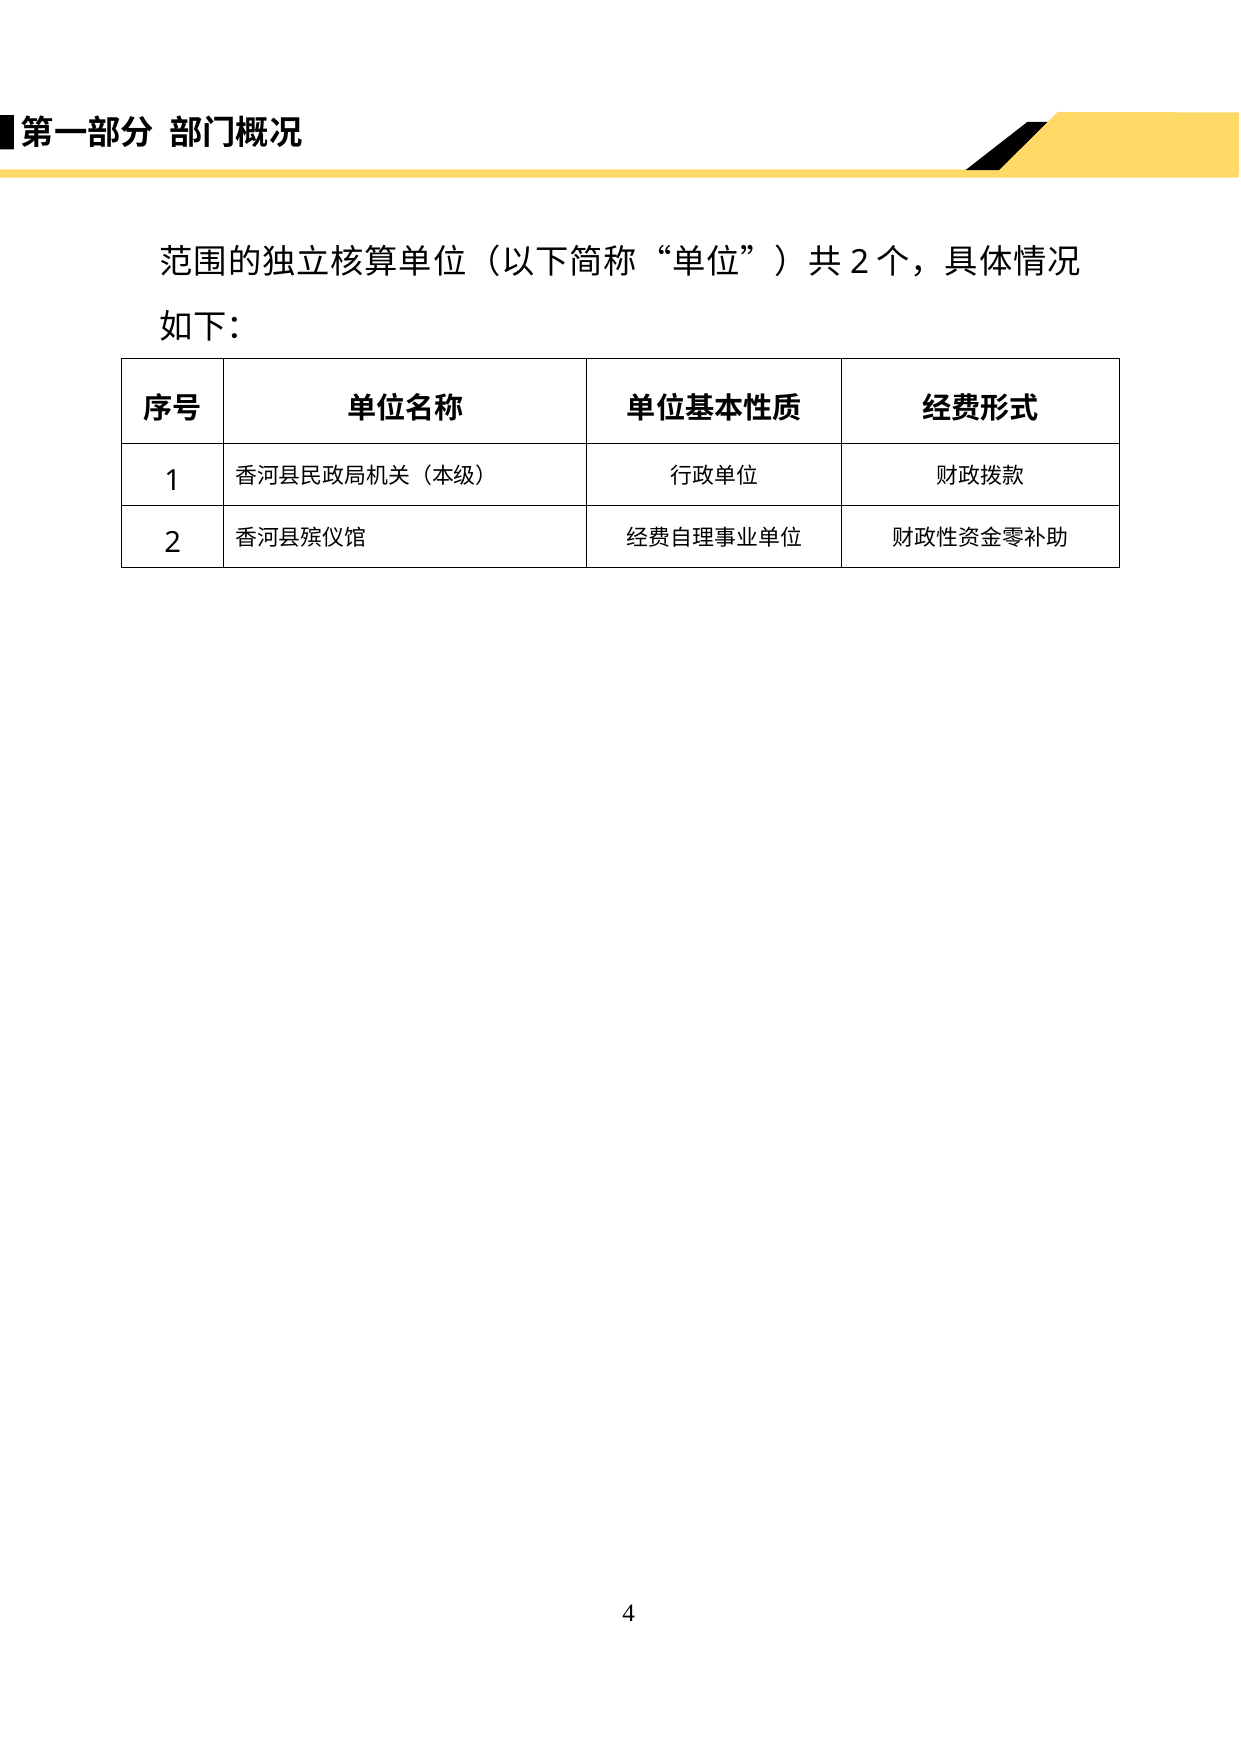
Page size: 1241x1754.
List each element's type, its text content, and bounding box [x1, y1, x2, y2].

table_header 经费形式 [842, 359, 1119, 442]
table_cell 香河县殡仪馆 [224, 506, 586, 567]
table_header 单位名称 [224, 359, 586, 442]
table_cell 财政性资金零补助 [842, 506, 1119, 567]
table_cell 经费自理事业单位 [587, 506, 841, 567]
table_cell 2 [122, 506, 223, 567]
table_cell 财政拨款 [842, 444, 1119, 504]
table_cell 行政单位 [587, 444, 841, 504]
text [159, 227, 1081, 357]
table_header 序号 [122, 359, 223, 442]
table_cell 1 [122, 444, 223, 504]
table_cell 香河县民政局机关（本级） [224, 444, 586, 504]
table_header 单位基本性质 [587, 359, 841, 442]
